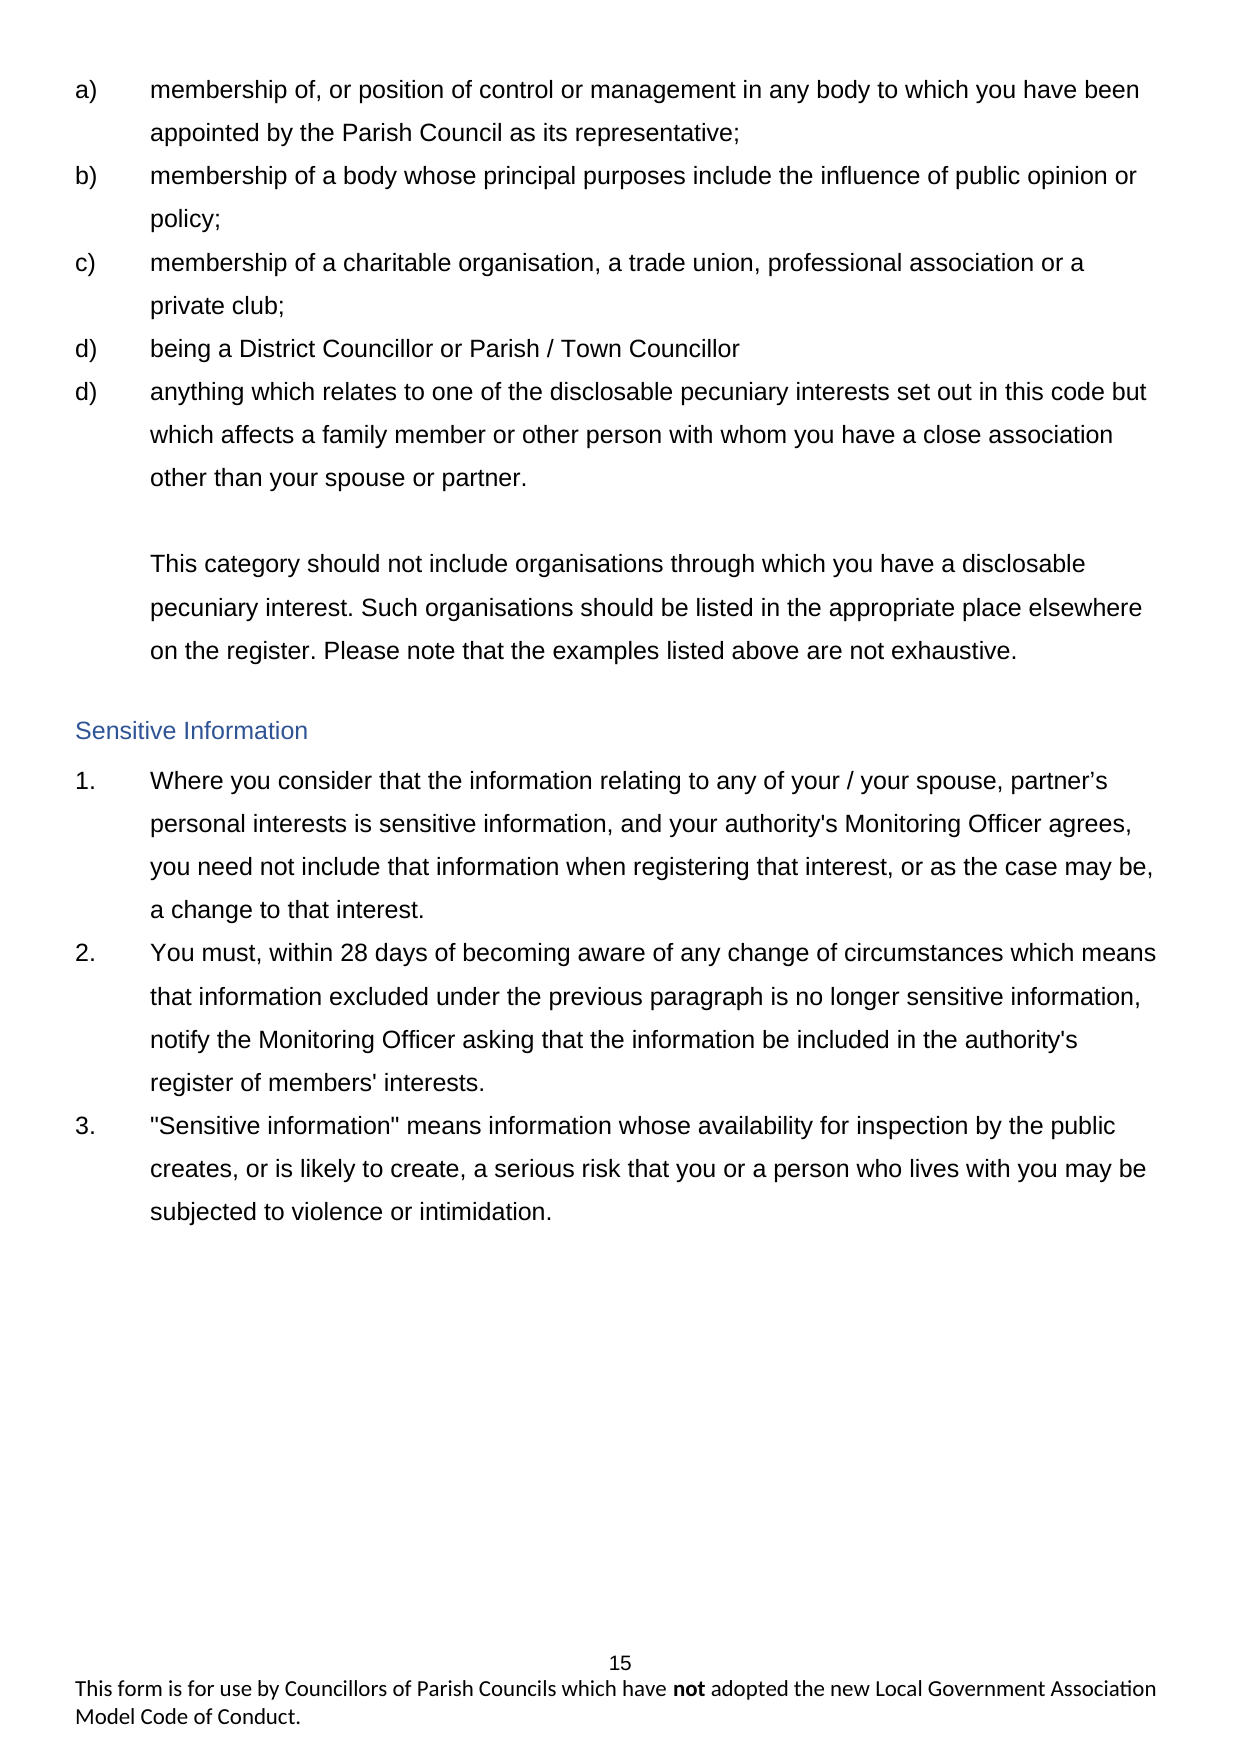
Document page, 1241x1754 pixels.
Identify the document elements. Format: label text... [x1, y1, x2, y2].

text d) being a District Councillor or Parish / Town Councillor [75, 334, 1165, 362]
text 2. You must, within 28 days of becoming aware of any change of circumstances which means that information excluded under the previous paragraph is no longer sensitive information, notify the Monitoring Officer asking that the information be included in the authority's register of members' interests. [75, 938, 1165, 1096]
text d) anything which relates to one of the disclosable pecuniary interests set out in this code but which affects a family member or other person with whom you have a close association other than your spouse or partner. [75, 377, 1165, 492]
text 1. Where you consider that the information relating to any of your / your spouse, partner’s personal interests is sensitive information, and your authority's Monitoring Officer agrees, you need not include that information when registering that interest, or as the case may be, a change to that interest. [75, 766, 1165, 924]
subtitle Sensitive Information [75, 716, 1165, 745]
text This category should not include organisations through which you have a disclosable pecuniary interest. Such organisations should be listed in the appropriate place elsewhere on the register. Please note that the examples listed above are not exhaustive. [150, 549, 1165, 664]
text b) membership of a body whose principal purposes include the influence of public opinion or policy; [75, 161, 1165, 233]
text c) membership of a charitable organisation, a trade union, professional association or a private club; [75, 247, 1165, 319]
text a) membership of, or position of control or management in any body to which you have been appointed by the Parish Council as its representative; [75, 75, 1165, 147]
text 3. "Sensitive information" means information whose availability for inspection by the public creates, or is likely to create, a serious risk that you or a person who lives with you may be subjected to violence or intimidation. [75, 1111, 1165, 1226]
